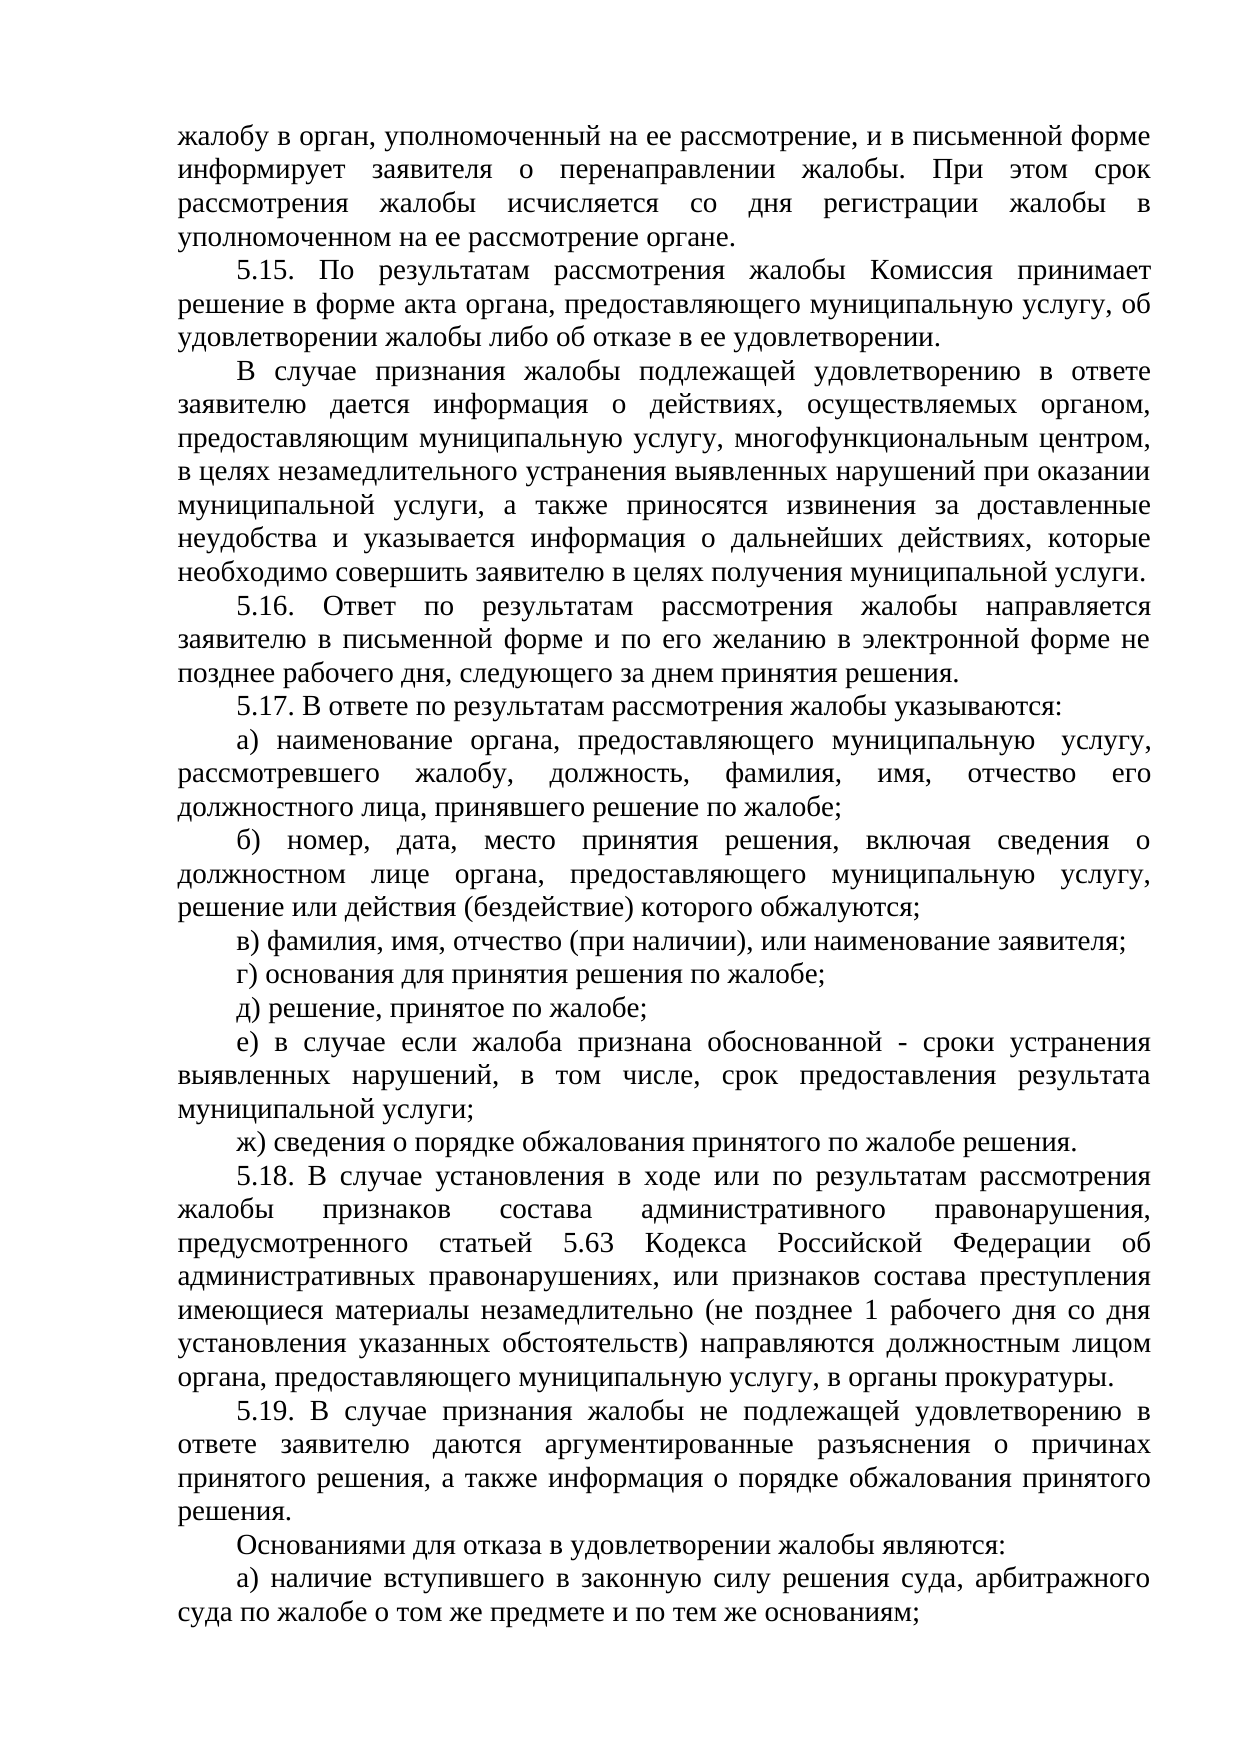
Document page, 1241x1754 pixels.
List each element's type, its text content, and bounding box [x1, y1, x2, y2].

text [177, 118, 1152, 252]
text ж) сведения о порядке обжалования принятого по жалобе решения. [177, 1124, 1152, 1158]
text Основаниями для отказа в удовлетворении жалобы являются: [177, 1527, 1152, 1560]
text г) основания для принятия решения по жалобе; [177, 957, 1152, 990]
text а) наименование органа, предоставляющего муниципальную услугу, рассмотревшего жалобу, должность, фамилия, имя, отчество его должностного лица, принявшего решение по жалобе; [177, 722, 1152, 822]
text 5.16. Ответ по результатам рассмотрения жалобы направляется заявителю в письменной форме и по его желанию в электронной форме не позднее рабочего дня, следующего за днем принятия решения. [177, 588, 1152, 688]
text 5.19. В случае признания жалобы не подлежащей удовлетворению в ответе заявителю даются аргументированные разъяснения о причинах принятого решения, а также информация о порядке обжалования принятого решения. [177, 1393, 1152, 1527]
text В случае признания жалобы подлежащей удовлетворению в ответе заявителю дается информация о действиях, осуществляемых органом, предоставляющим муниципальную услугу, многофункциональным центром, в целях незамедлительного устранения выявленных нарушений при оказании муниципальной услуги, а также приносятся извинения за доставленные неудобства и указывается информация о дальнейших действиях, которые необходимо совершить заявителю в целях получения муниципальной услуги. [177, 353, 1152, 588]
text в) фамилия, имя, отчество (при наличии), или наименование заявителя; [177, 923, 1152, 957]
text а) наличие вступившего в законную силу решения суда, арбитражного суда по жалобе о том же предмете и по тем же основаниям; [177, 1560, 1152, 1627]
text б) номер, дата, место принятия решения, включая сведения о должностном лице органа, предоставляющего муниципальную услугу, решение или действия (бездействие) которого обжалуются; [177, 822, 1152, 923]
text 5.18. В случае установления в ходе или по результатам рассмотрения жалобы признаков состава административного правонарушения, предусмотренного статьей 5.63 Кодекса Российской Федерации об административных правонарушениях, или признаков состава преступления имеющиеся материалы незамедлительно (не позднее 1 рабочего дня со дня установления указанных обстоятельств) направляются должностным лицом органа, предоставляющего муниципальную услугу, в органы прокуратуры. [177, 1158, 1152, 1393]
text д) решение, принятое по жалобе; [177, 990, 1152, 1024]
text е) в случае если жалоба признана обоснованной - сроки устранения выявленных нарушений, в том числе, срок предоставления результата муниципальной услуги; [177, 1024, 1152, 1124]
text 5.17. В ответе по результатам рассмотрения жалобы указываются: [177, 688, 1152, 722]
text 5.15. По результатам рассмотрения жалобы Комиссия принимает решение в форме акта органа, предоставляющего муниципальную услугу, об удовлетворении жалобы либо об отказе в ее удовлетворении. [177, 252, 1152, 353]
